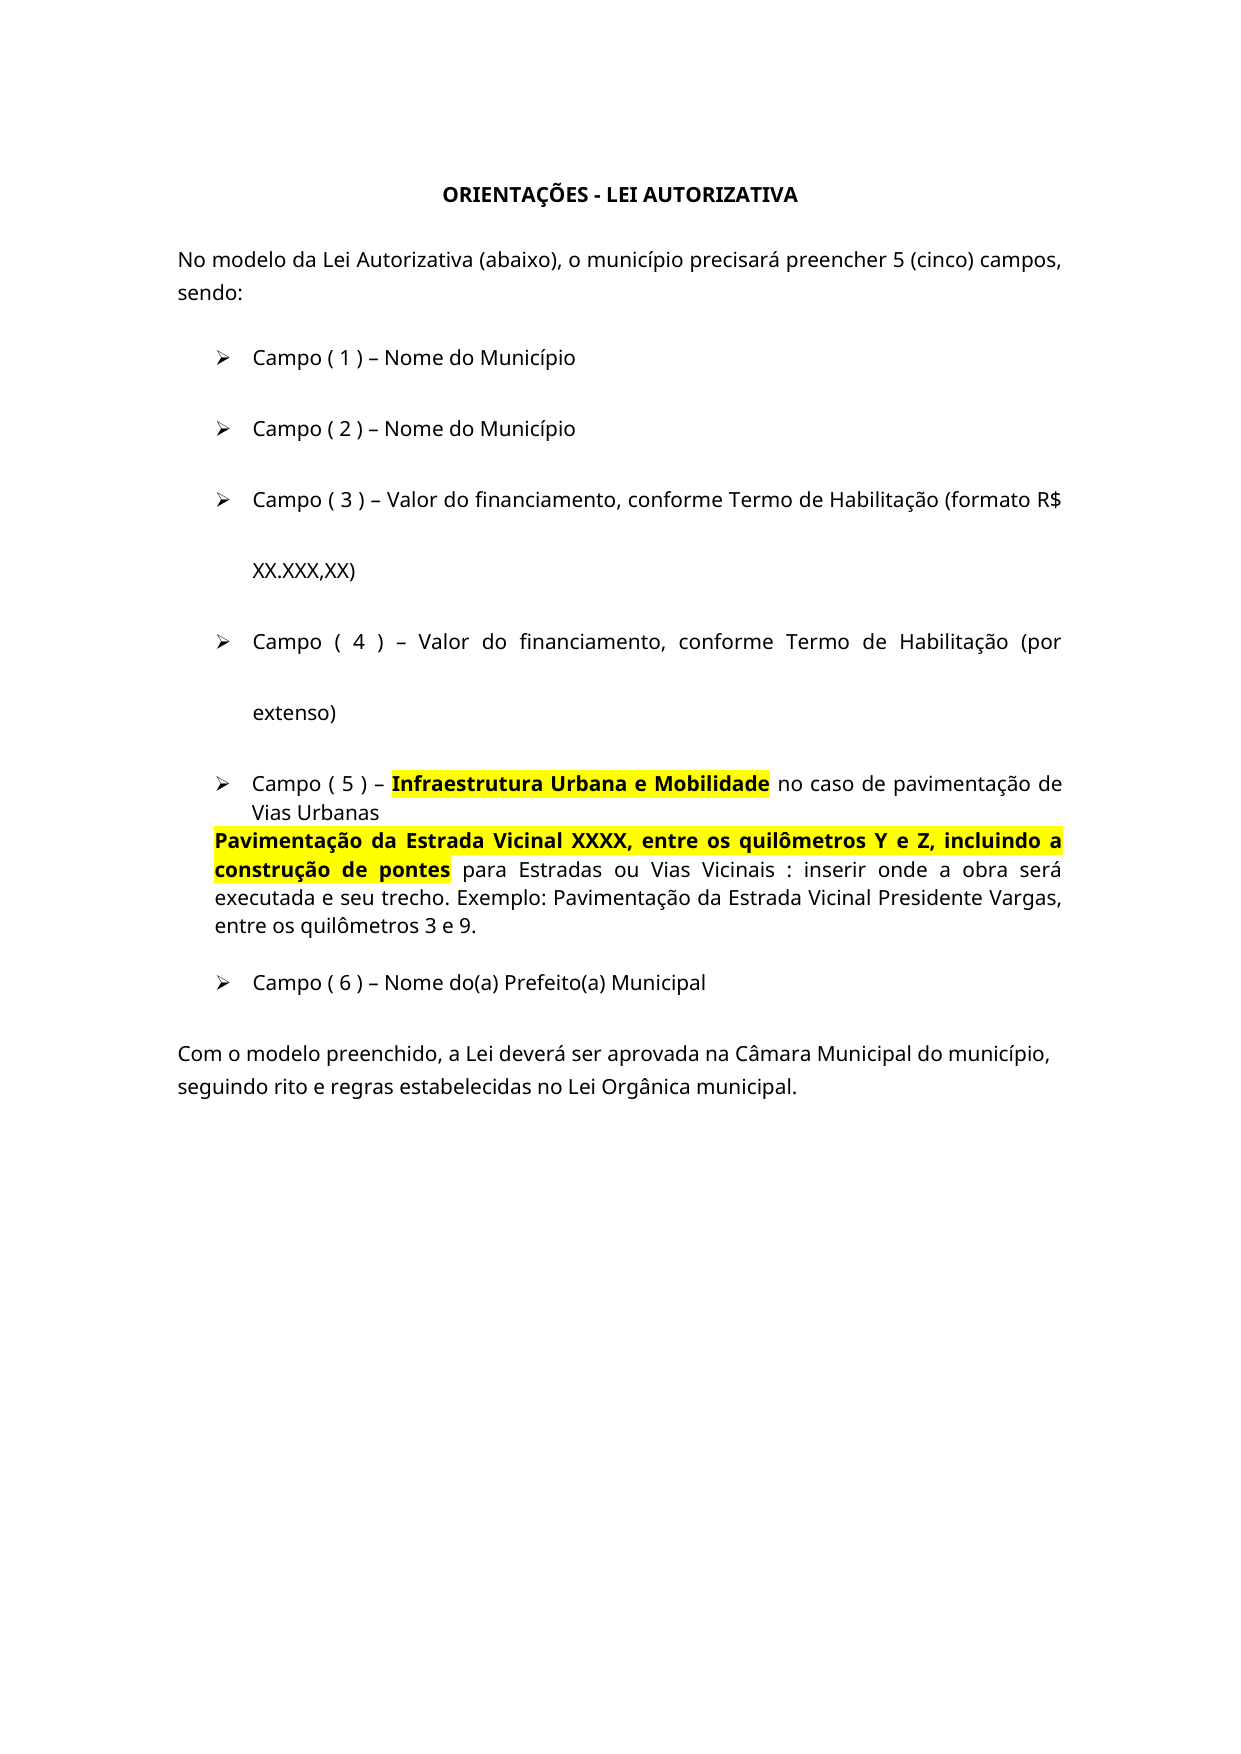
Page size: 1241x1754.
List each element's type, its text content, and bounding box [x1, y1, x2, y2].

text ORIENTAÇÕES - LEI AUTORIZATIVA [177, 180, 1063, 209]
text Pavimentação da Estrada Vicinal XXXX, entre os quilômetros Y e Z, incluindo a construção de pontes para Estradas ou Vias Vicinais : inserir onde a obra será executada e seu trecho. Exemplo: Pavimentação da Estrada Vicinal Presidente Vargas, entre os quilômetros 3 e 9. [214, 855, 1063, 940]
list Campo ( 6 ) – Nome do(a) Prefeito(a) Municipal [215, 968, 1063, 997]
text No modelo da Lei Autorizativa (abaixo), o município precisará preencher 5 (cinco) campos, sendo: [177, 245, 1063, 306]
text Com o modelo preenchido, a Lei deverá ser aprovada na Câmara Municipal do município, seguindo rito e regras estabelecidas no Lei Orgânica municipal. [177, 1039, 1063, 1101]
list Campo ( 2 ) – Nome do Município [215, 414, 1063, 443]
list Campo ( 5 ) – Infraestrutura Urbana e Mobilidade no caso de pavimentação de Vias Urbanas [214, 769, 1063, 826]
list Campo ( 4 ) – Valor do financiamento, conforme Termo de Habilitação (por extenso) [215, 627, 1063, 727]
list Campo ( 3 ) – Valor do financiamento, conforme Termo de Habilitação (formato R$ XX.XXX,XX) [215, 485, 1063, 585]
list Campo ( 1 ) – Nome do Município [215, 343, 1063, 372]
